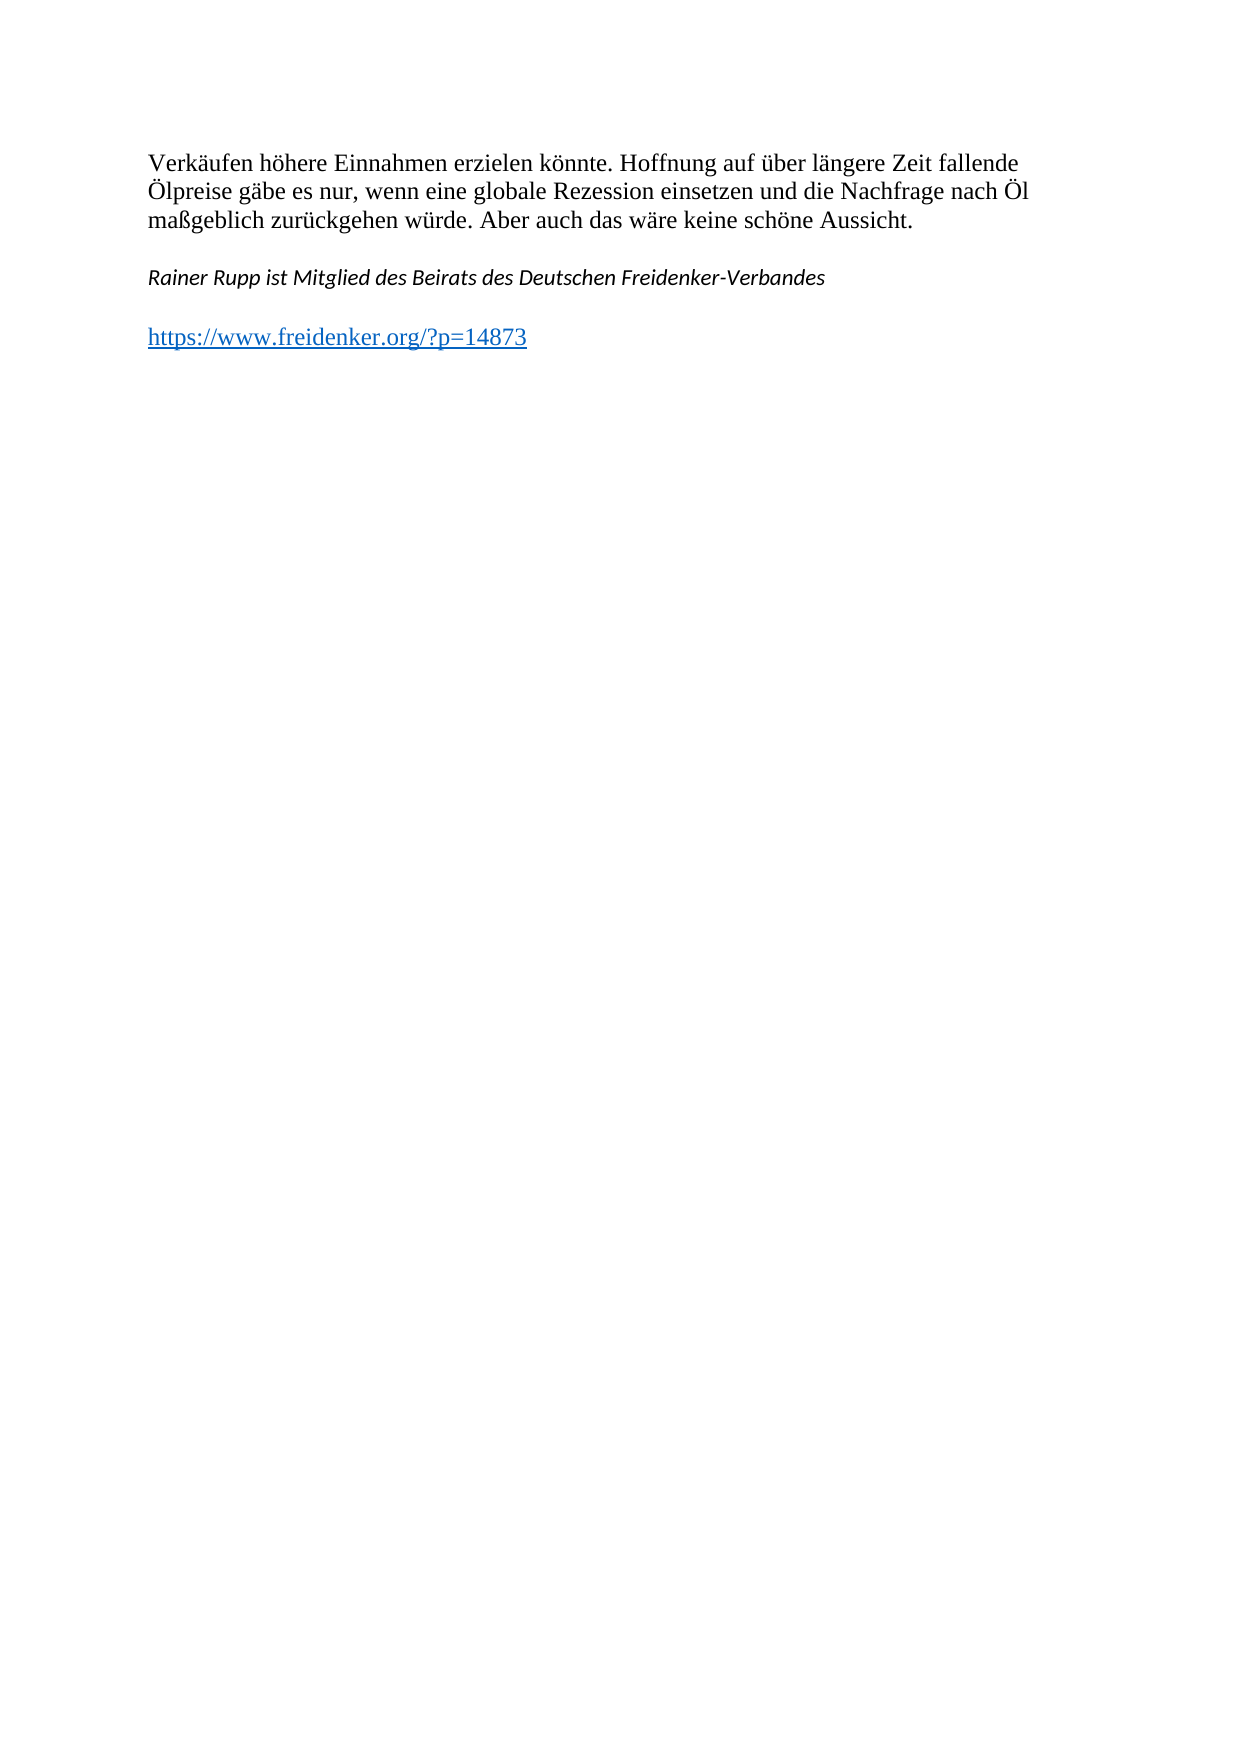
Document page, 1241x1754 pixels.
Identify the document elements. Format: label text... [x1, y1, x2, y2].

text Rainer Rupp ist Mitglied des Beirats des Deutschen Freidenker-Verbandes [148, 263, 1093, 291]
text https://www.freidenker.org/?p=14873 [148, 322, 1093, 351]
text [148, 148, 1093, 234]
